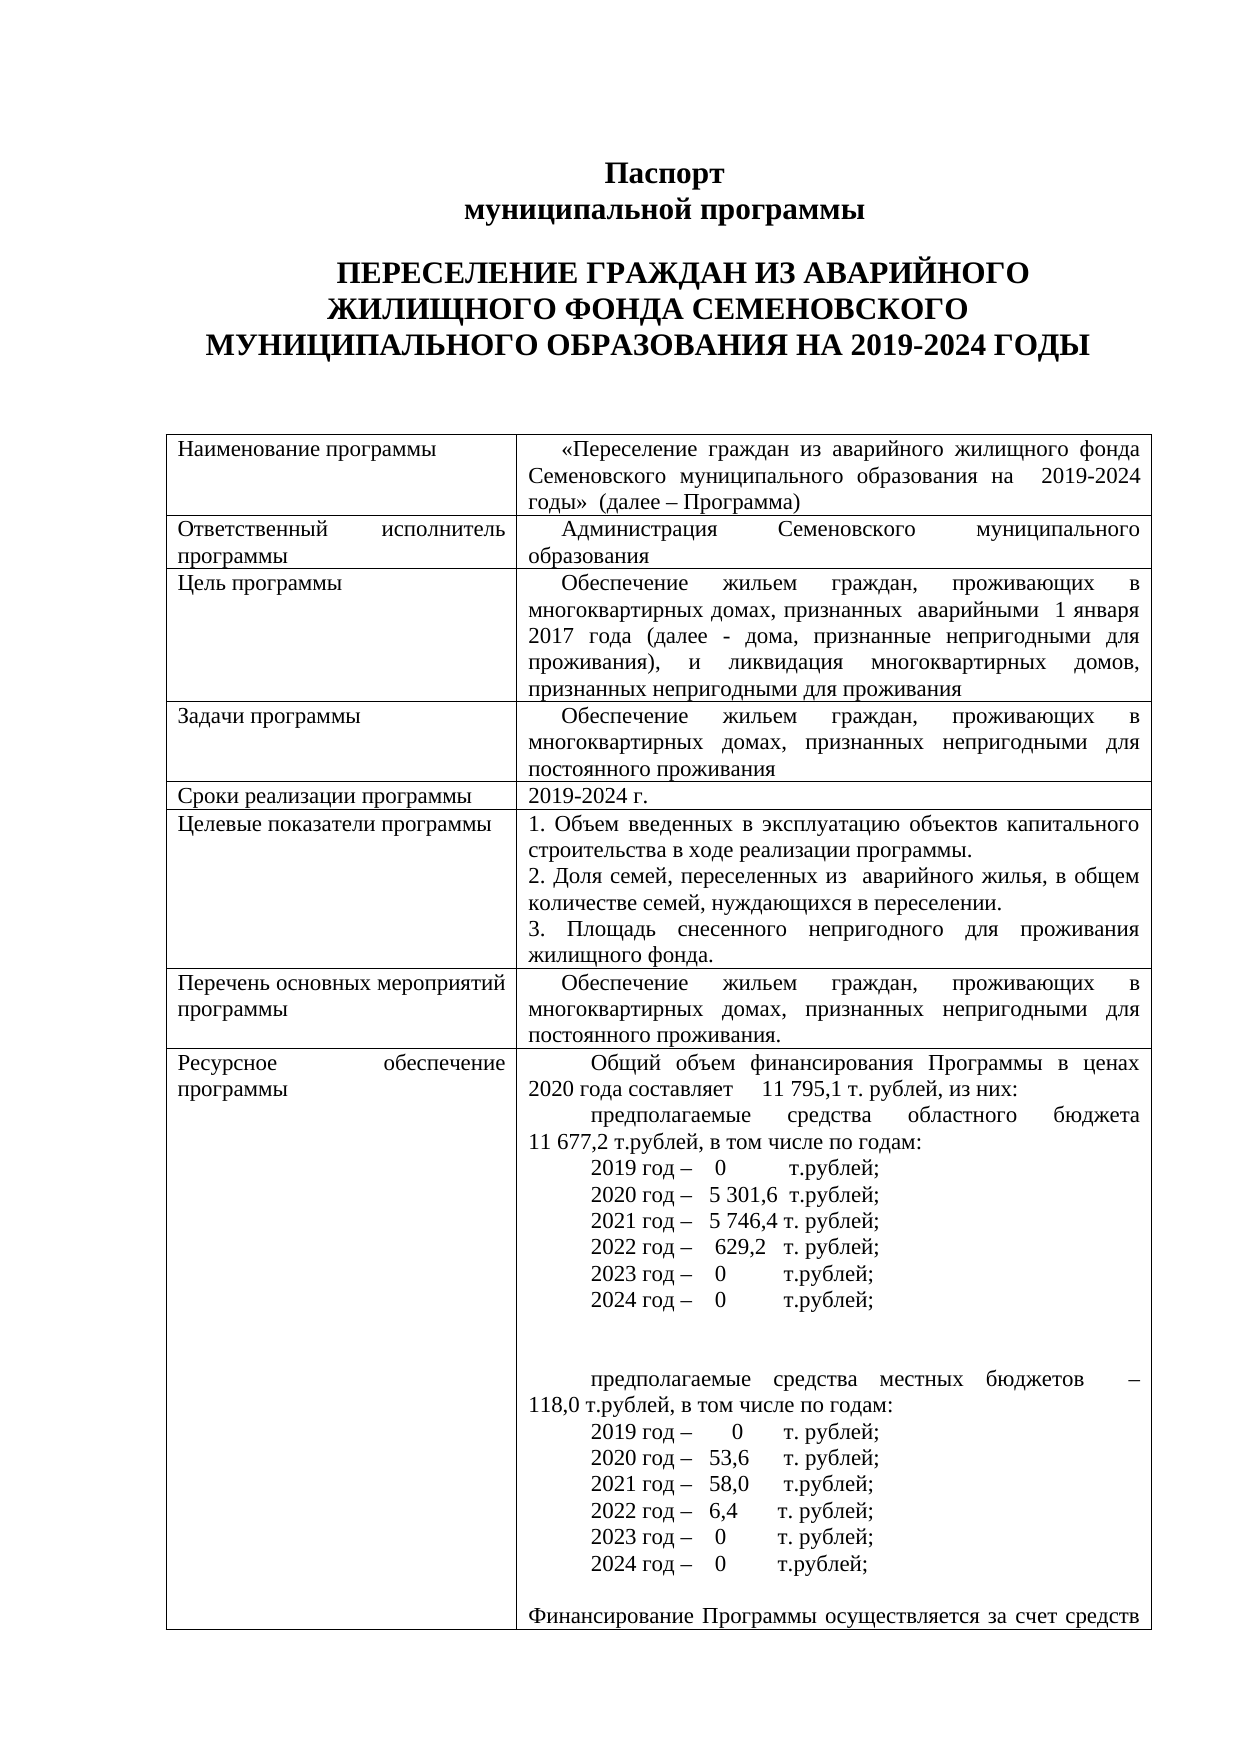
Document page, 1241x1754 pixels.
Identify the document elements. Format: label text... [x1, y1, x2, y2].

title ПЕРЕСЕЛЕНИЕ ГРАЖДАН ИЗ АВАРИЙНОГО ЖИЛИЩНОГО ФОНДА СЕМЕНОВСКОГО МУНИЦИПАЛЬНОГО ОБРАЗОВАНИЯ НА 2019-2024 ГОДЫ [177, 255, 1118, 362]
text муниципальной программы [177, 190, 1152, 226]
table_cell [517, 1049, 1151, 1629]
table_cell Ответственный исполнитель программы [167, 516, 516, 568]
table_cell Цель программы [167, 569, 516, 701]
table_cell Задачи программы [167, 702, 516, 781]
table_header Наименование программы [167, 435, 516, 514]
table_cell Администрация Семеновского муниципального образования [517, 516, 1151, 568]
table_cell Перечень основных мероприятий программы [167, 969, 516, 1048]
table_header «Переселение граждан из аварийного жилищного фонда Семеновского муниципального образования на 2019-2024 годы» (далее – Программа) [517, 435, 1151, 514]
table_cell Сроки реализации программы [167, 782, 516, 808]
text Паспорт [177, 154, 1152, 190]
table_cell 1. Объем введенных в эксплуатацию объектов капитального строительства в ходе реализации программы. 2. Доля семей, переселенных из аварийного жилья, в общем количестве семей, нуждающихся в переселении. 3. Площадь снесенного непригодного для проживания жилищного фонда. [517, 810, 1151, 968]
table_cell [167, 1049, 516, 1629]
table_cell Целевые показатели программы [167, 810, 516, 968]
table_cell Обеспечение жильем граждан, проживающих в многоквартирных домах, признанных аварийными 1 января 2017 года (далее - дома, признанные непригодными для проживания), и ликвидация многоквартирных домов, признанных непригодными для проживания [517, 569, 1151, 701]
table_cell Обеспечение жильем граждан, проживающих в многоквартирных домах, признанных непригодными для постоянного проживания [517, 702, 1151, 781]
table_cell 2019-2024 г. [517, 782, 1151, 808]
table_cell Обеспечение жильем граждан, проживающих в многоквартирных домах, признанных непригодными для постоянного проживания. [517, 969, 1151, 1048]
